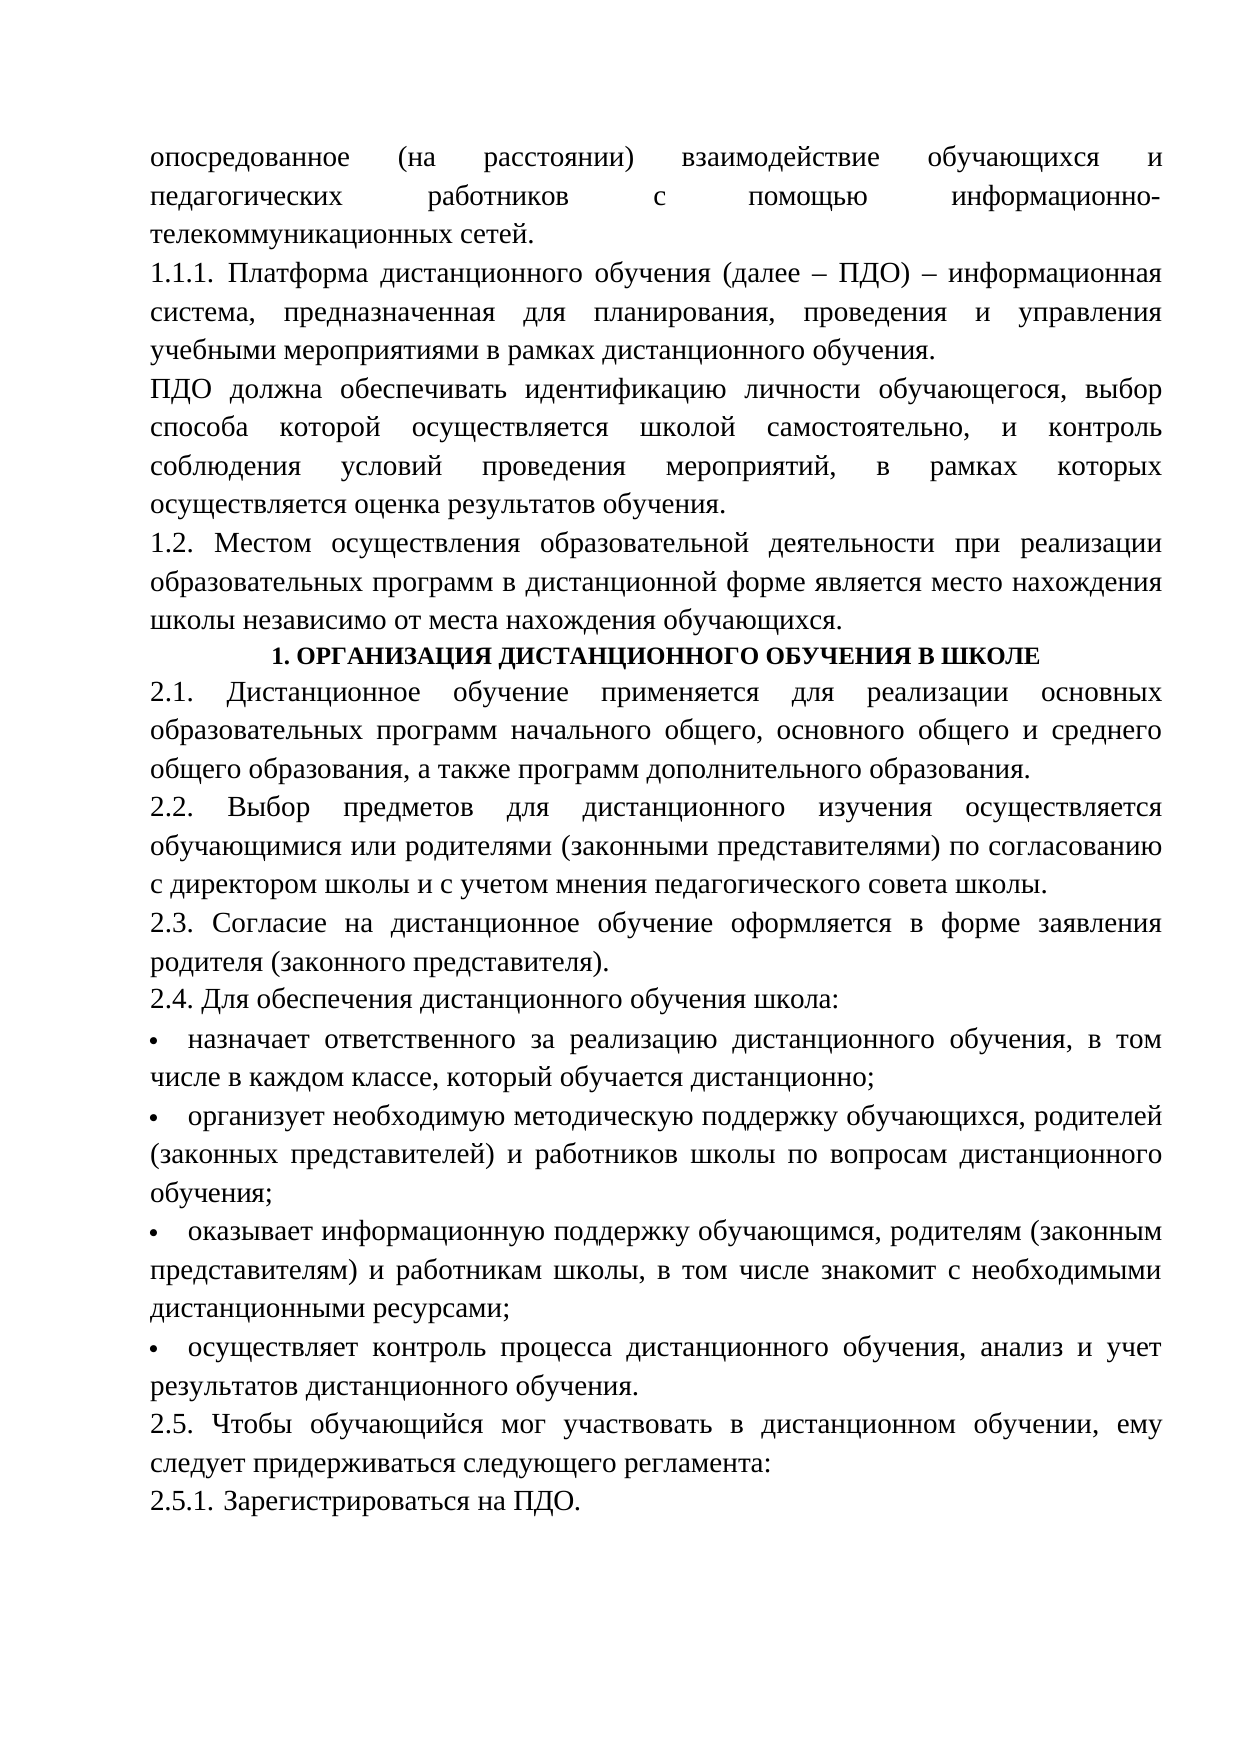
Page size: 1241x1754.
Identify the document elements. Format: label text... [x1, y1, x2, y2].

list оказывает информационную поддержку обучающимся, родителям (законным представителям) и работникам школы, в том числе знакомит с необходимыми дистанционными ресурсами; [150, 1213, 1163, 1324]
text ПДО должна обеспечивать идентификацию личности обучающегося, выбор способа которой осуществляется школой самостоятельно, и контроль соблюдения условий проведения мероприятий, в рамках которых осуществляется оценка результатов обучения. [150, 371, 1163, 520]
list Для обеспечения дистанционного обучения школа: [150, 982, 1176, 1016]
list Выбор предметов для дистанционного изучения осуществляется обучающимися или родителями (законными представителями) по согласованию с директором школы и с учетом мнения педагогического совета школы. [150, 789, 1163, 900]
list осуществляет контроль процесса дистанционного обучения, анализ и учет результатов дистанционного обучения. [150, 1329, 1163, 1401]
list Чтобы обучающийся мог участвовать в дистанционном обучении, ему следует придерживаться следующего регламента: [150, 1406, 1163, 1478]
list ОРГАНИЗАЦИЯ ДИСТАНЦИОННОГО ОБУЧЕНИЯ В ШКОЛЕ [271, 641, 1176, 670]
list Платформа дистанционного обучения (далее – ПДО) – информационная система, предназначенная для планирования, проведения и управления учебными мероприятиями в рамках дистанционного обучения. [150, 255, 1163, 366]
list организует необходимую методическую поддержку обучающихся, родителей (законных представителей) и работников школы по вопросам дистанционного обучения; [150, 1098, 1163, 1208]
list Дистанционное обучение применяется для реализации основных образовательных программ начального общего, основного общего и среднего общего образования, а также программ дополнительного образования. [150, 674, 1163, 784]
list назначает ответственного за реализацию дистанционного обучения, в том числе в каждом классе, который обучается дистанционно; [150, 1021, 1163, 1093]
text опосредованное (на расстоянии) взаимодействие обучающихся и педагогических работников с помощью информационно- телекоммуникационных сетей. [150, 139, 1163, 250]
list Согласие на дистанционное обучение оформляется в форме заявления родителя (законного представителя). [150, 905, 1163, 977]
list Местом осуществления образовательной деятельности при реализации образовательных программ в дистанционной форме является место нахождения школы независимо от места нахождения обучающихся. [150, 525, 1163, 636]
list Зарегистрироваться на ПДО. [150, 1483, 1176, 1517]
